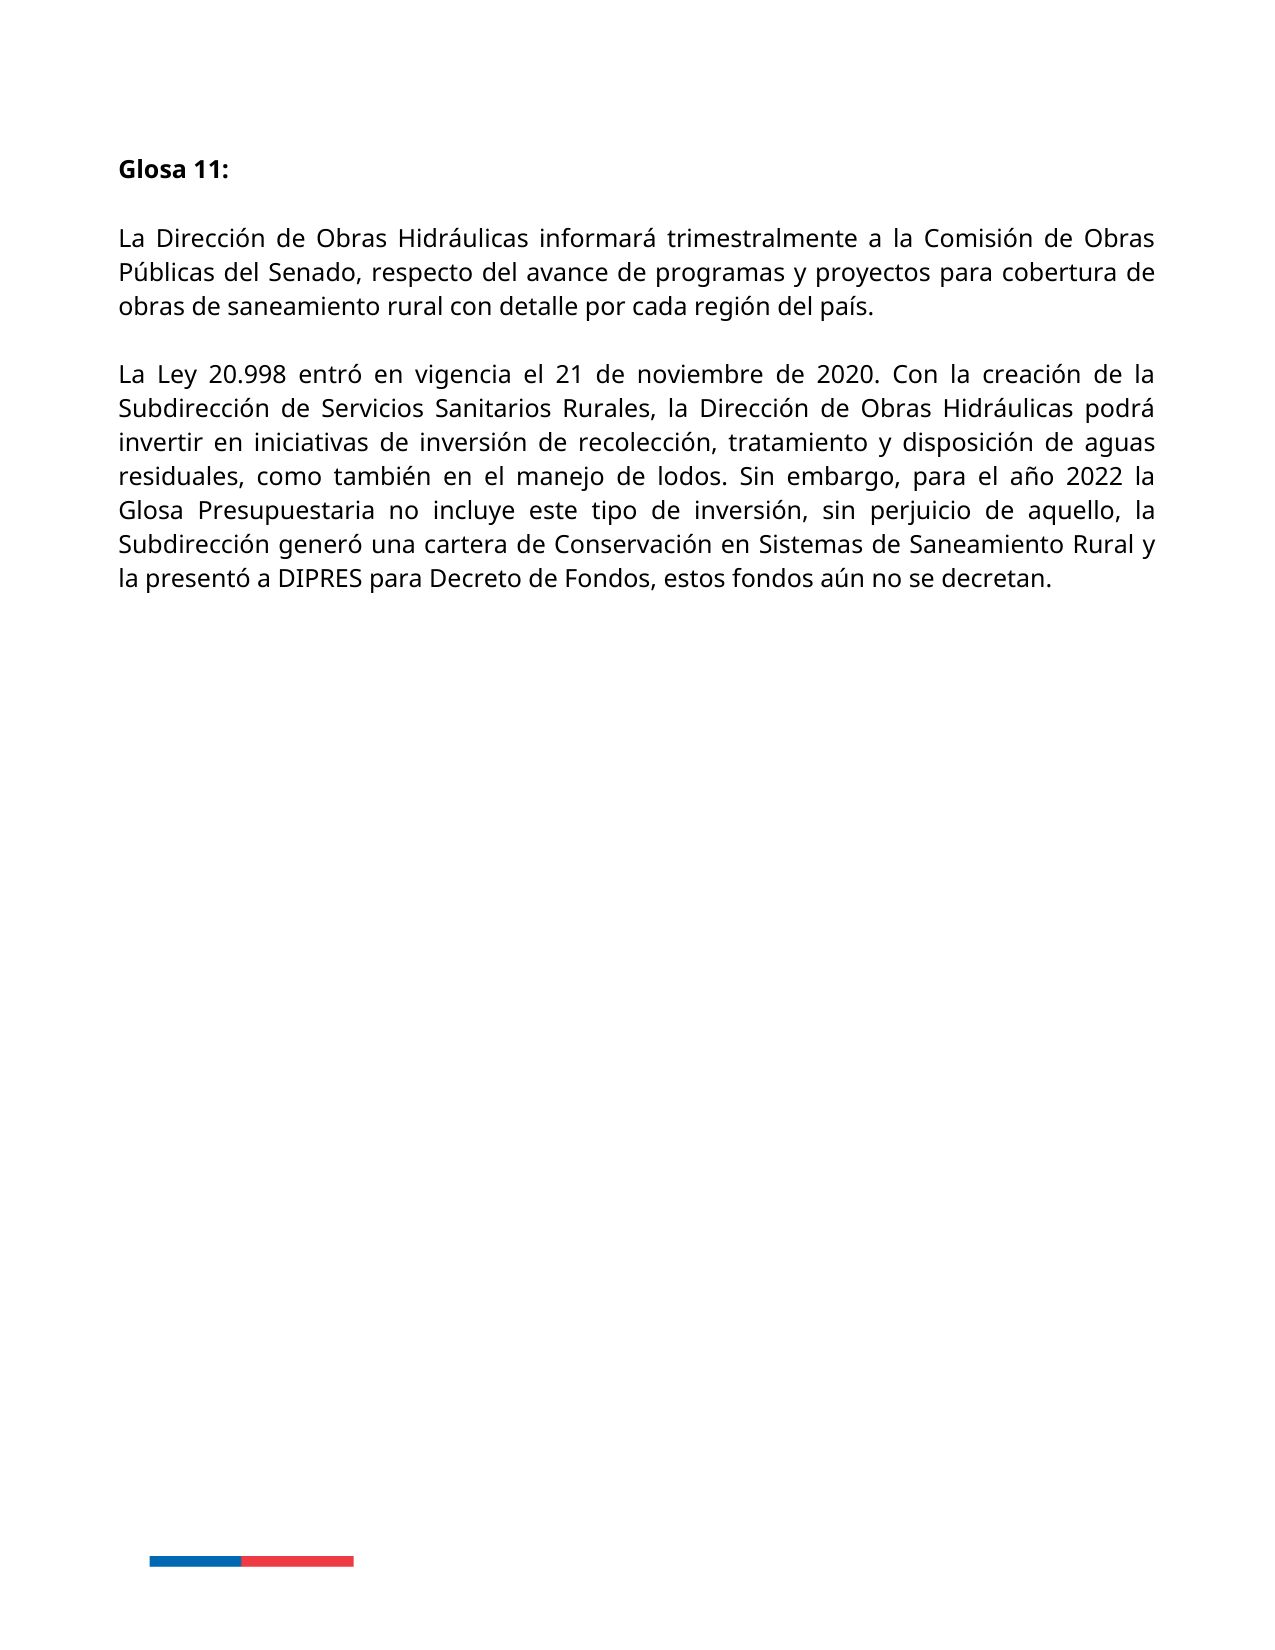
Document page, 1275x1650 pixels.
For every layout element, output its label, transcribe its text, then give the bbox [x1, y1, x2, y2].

picture [149, 1556, 354, 1567]
text Glosa 11: [118, 152, 1157, 186]
text La Ley 20.998 entró en vigencia el 21 de noviembre de 2020. Con la creación de la Subdirección de Servicios Sanitarios Rurales, la Dirección de Obras Hidráulicas podrá invertir en iniciativas de inversión de recolección, tratamiento y disposición de aguas residuales, como también en el manejo de lodos. Sin embargo, para el año 2022 la Glosa Presupuestaria no incluye este tipo de inversión, sin perjuicio de aquello, la Subdirección generó una cartera de Conservación en Sistemas de Saneamiento Rural y la presentó a DIPRES para Decreto de Fondos, estos fondos aún no se decretan. [118, 357, 1157, 595]
text La Dirección de Obras Hidráulicas informará trimestralmente a la Comisión de Obras Públicas del Senado, respecto del avance de programas y proyectos para cobertura de obras de saneamiento rural con detalle por cada región del país. [118, 220, 1157, 322]
